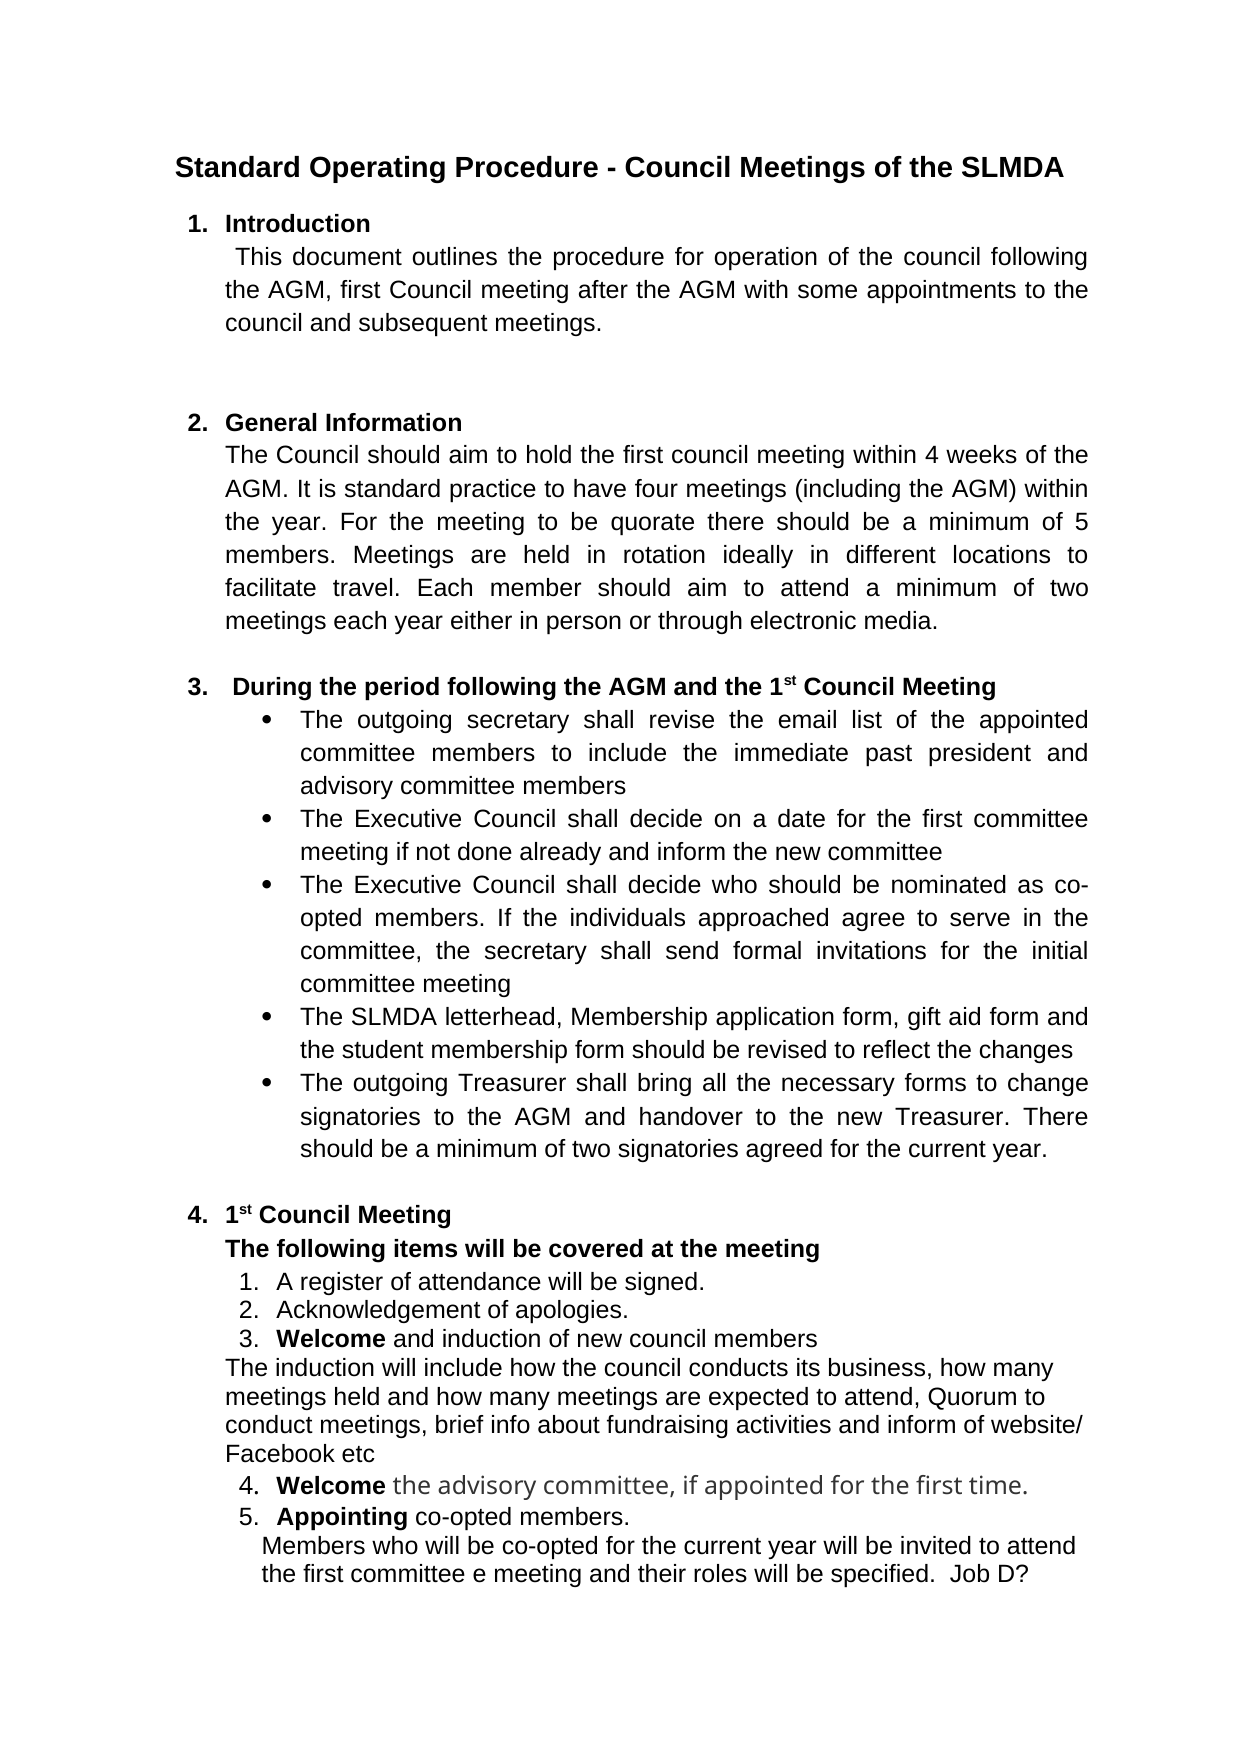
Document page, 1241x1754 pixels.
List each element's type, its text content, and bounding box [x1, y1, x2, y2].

list The Executive Council shall decide who should be nominated as co-opted members. If the individuals approached agree to serve in the committee, the secretary shall send formal invitations for the initial committee meeting [262, 870, 1090, 998]
list The outgoing Treasurer shall bring all the necessary forms to change signatories to the AGM and handover to the new Treasurer. There should be a minimum of two signatories agreed for the current year. [262, 1068, 1090, 1163]
list The Executive Council shall decide on a date for the first committee meeting if not done already and inform the new committee [262, 804, 1090, 866]
list 1st Council Meeting [187, 1201, 1090, 1229]
list The Council should aim to hold the first council meeting within 4 weeks of the AGM. It is standard practice to have four meetings (including the AGM) within the year. For the meeting to be quorate there should be a minimum of 5 members. Meetings are held in rotation ideally in different locations to facilitate travel. Each member should aim to attend a minimum of two meetings each year either in person or through electronic media. [225, 441, 1090, 634]
list The following items will be covered at the meeting [225, 1233, 1090, 1262]
list The induction will include how the council conducts its business, how many meetings held and how many meetings are expected to attend, Quorum to conduct meetings, brief info about fundraising activities and inform of website/ Facebook etc [225, 1353, 1090, 1468]
list Appointing co-opted members. [239, 1502, 1090, 1531]
list Members who will be co-opted for the current year will be invited to attend the first committee e meeting and their roles will be specified. Job D? [261, 1531, 1090, 1588]
list A register of attendance will be signed. [239, 1267, 1090, 1295]
list Welcome and induction of new council members [239, 1324, 1090, 1353]
text Standard Operating Procedure - Council Meetings of the SLMDA [150, 150, 1090, 183]
list Welcome the advisory committee, if appointed for the first time. [239, 1468, 1090, 1502]
list The outgoing secretary shall revise the email list of the appointed committee members to include the immediate past president and advisory committee members [262, 705, 1090, 799]
list During the period following the AGM and the 1st Council Meeting [187, 672, 1090, 700]
list Introduction [187, 209, 1090, 238]
list General Information [187, 407, 1090, 436]
list Acknowledgement of apologies. [239, 1295, 1090, 1324]
list This document outlines the procedure for operation of the council following the AGM, first Council meeting after the AGM with some appointments to the council and subsequent meetings. [225, 242, 1090, 337]
list The SLMDA letterhead, Membership application form, gift aid form and the student membership form should be revised to reflect the changes [262, 1002, 1090, 1064]
